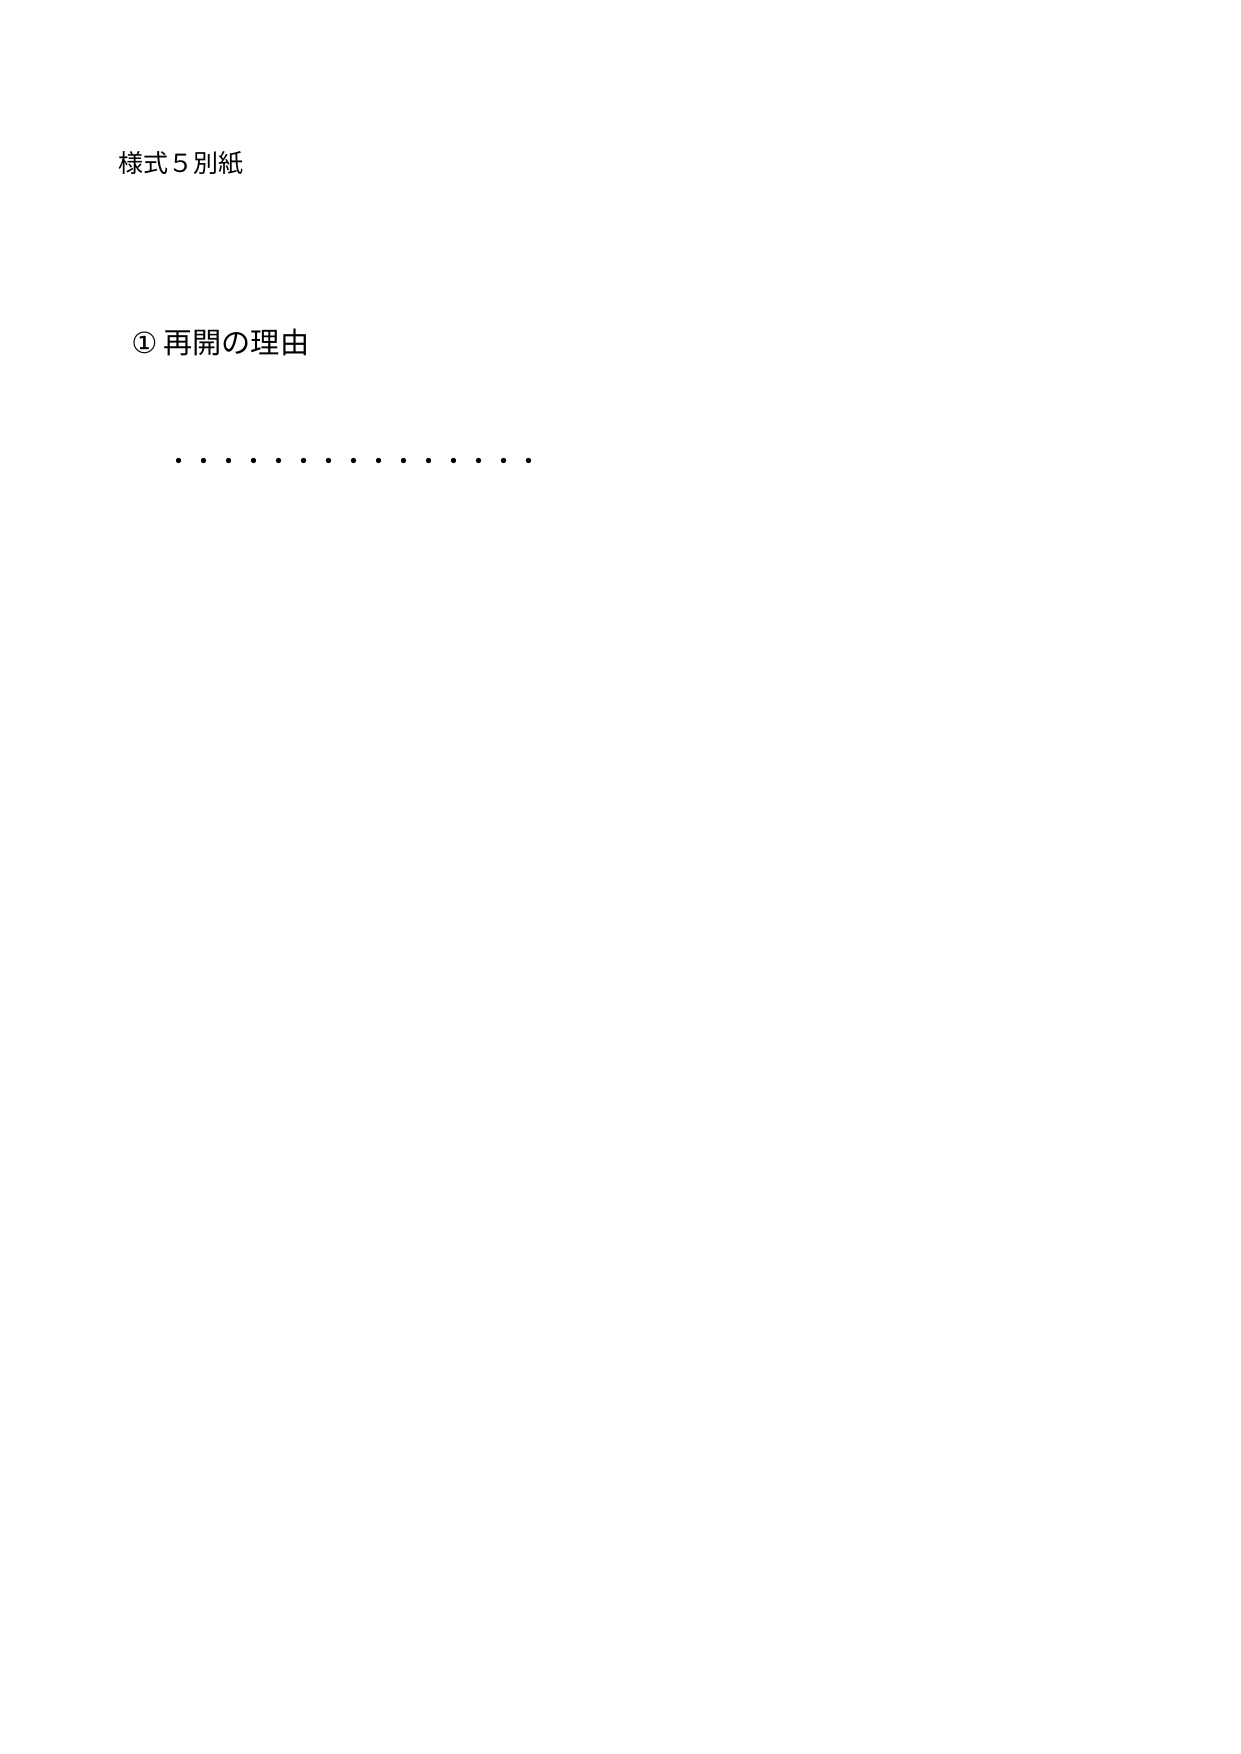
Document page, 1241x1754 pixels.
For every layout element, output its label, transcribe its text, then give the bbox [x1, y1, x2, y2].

text ①再開の理由 [118, 311, 1122, 371]
text ・・・・・・・・・・・・・・・ [166, 430, 1122, 490]
text 様式５別紙 [118, 132, 1122, 192]
